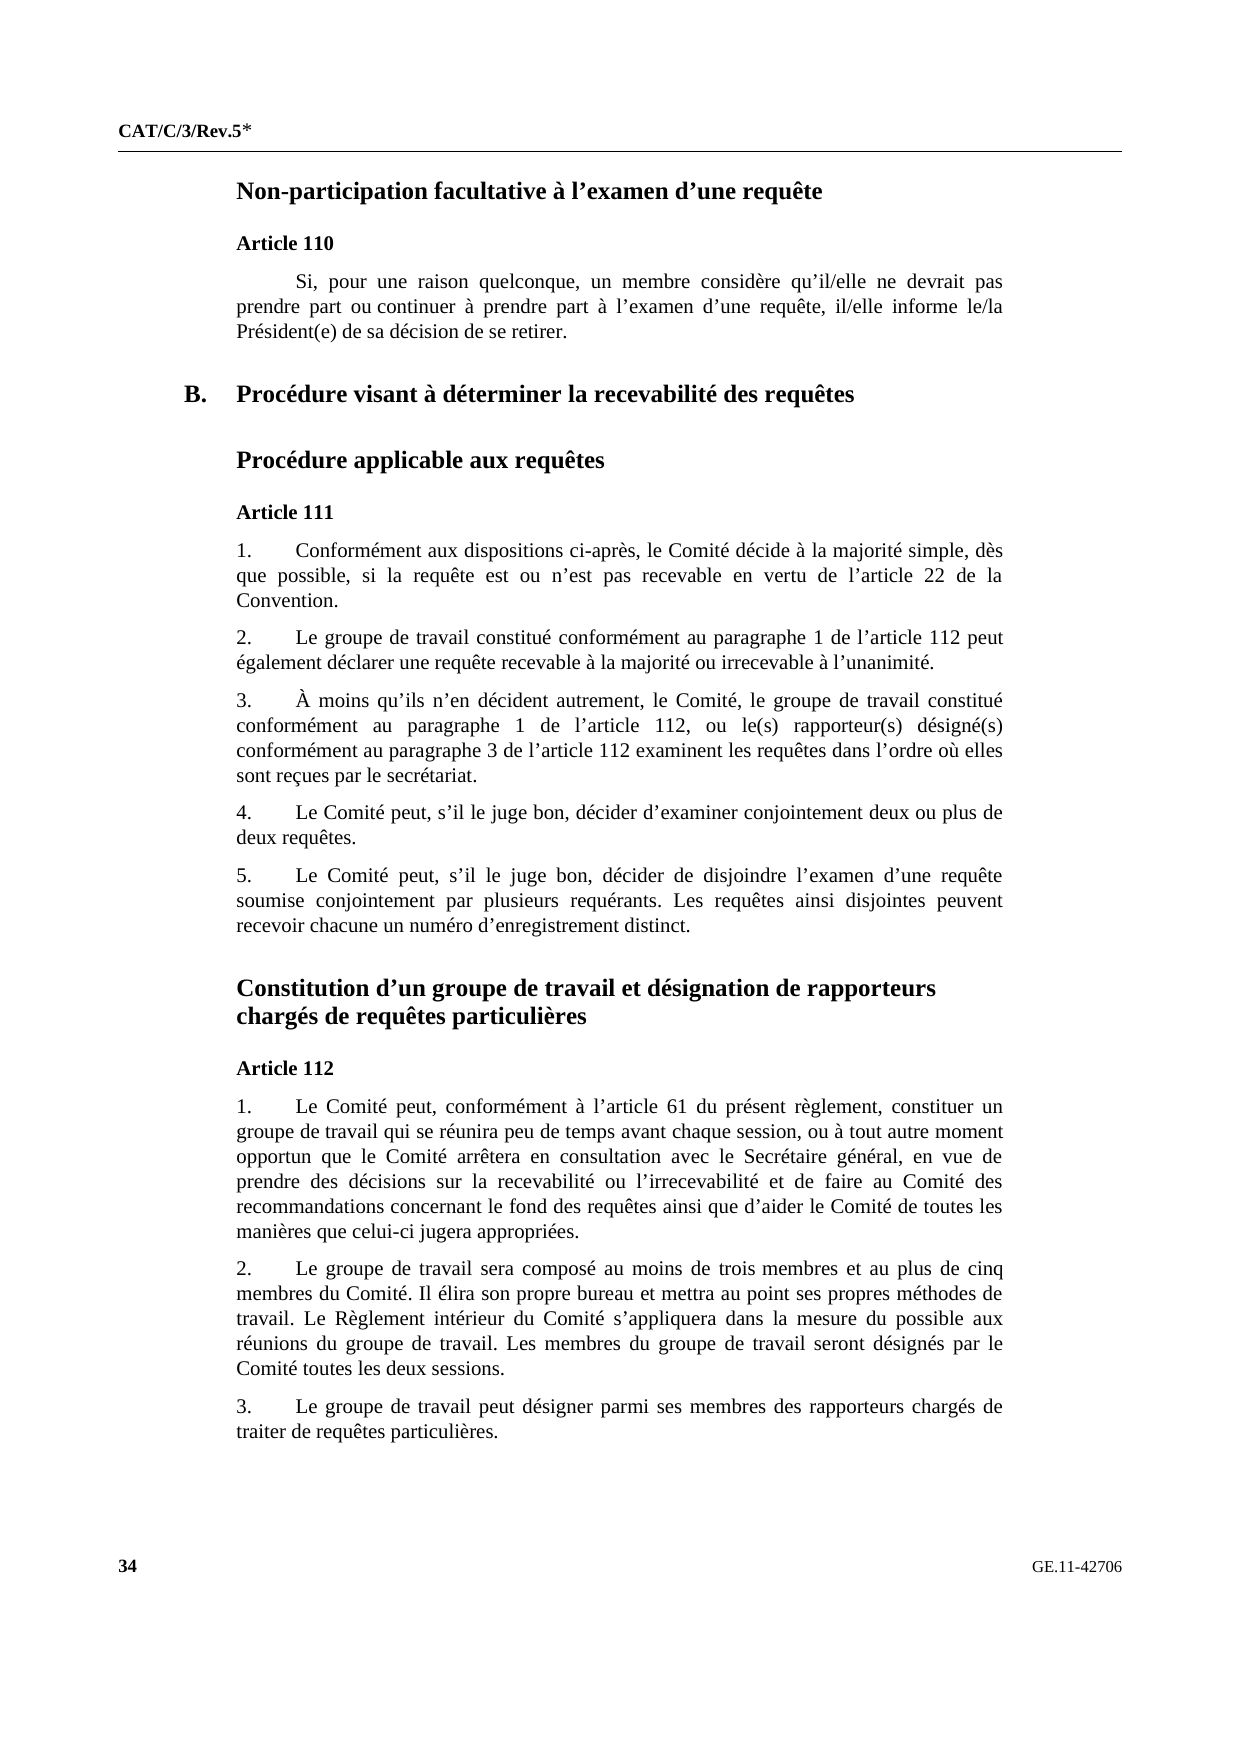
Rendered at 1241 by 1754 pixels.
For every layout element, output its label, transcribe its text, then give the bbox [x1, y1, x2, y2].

text 1. Conformément aux dispositions ci-après, le Comité décide à la majorité simple, dès que possible, si la requête est ou n’est pas recevable en vertu de l’article 22 de la Convention. [236, 537, 1004, 612]
text 3. À moins qu’ils n’en décident autrement, le Comité, le groupe de travail constitué conformément au paragraphe 1 de l’article 112, ou le(s) rapporteur(s) désigné(s) conformément au paragraphe 3 de l’article 112 examinent les requêtes dans l’ordre où elles sont reçues par le secrétariat. [236, 687, 1004, 787]
text B. Procédure visant à déterminer la recevabilité des requêtes [118, 380, 1004, 408]
text 4. Le Comité peut, s’il le juge bon, décider d’examiner conjointement deux ou plus de deux requêtes. [236, 799, 1004, 849]
text Si, pour une raison quelconque, un membre considère qu’il/elle ne devrait pas prendre part ou continuer à prendre part à l’examen d’une requête, il/elle informe le/la Président(e) de sa décision de se retirer. [236, 268, 1004, 343]
text Non-participation facultative à l’examen d’une requête [118, 177, 1004, 205]
text 5. Le Comité peut, s’il le juge bon, décider de disjoindre l’examen d’une requête soumise conjointement par plusieurs requérants. Les requêtes ainsi disjointes peuvent recevoir chacune un numéro d’enregistrement distinct. [236, 862, 1004, 937]
text 2. Le groupe de travail constitué conformément au paragraphe 1 de l’article 112 peut également déclarer une requête recevable à la majorité ou irrecevable à l’unanimité. [236, 624, 1004, 674]
text 3. Le groupe de travail peut désigner parmi ses membres des rapporteurs chargés de traiter de requêtes particulières. [236, 1393, 1004, 1443]
text 2. Le groupe de travail sera composé au moins de trois membres et au plus de cinq membres du Comité. Il élira son propre bureau et mettra au point ses propres méthodes de travail. Le Règlement intérieur du Comité s’appliquera dans la mesure du possible aux réunions du groupe de travail. Les membres du groupe de travail seront désignés par le Comité toutes les deux sessions. [236, 1255, 1004, 1380]
text 1. Le Comité peut, conformément à l’article 61 du présent règlement, constituer un groupe de travail qui se réunira peu de temps avant chaque session, ou à tout autre moment opportun que le Comité arrêtera en consultation avec le Secrétaire général, en vue de prendre des décisions sur la recevabilité ou l’irrecevabilité et de faire au Comité des recommandations concernant le fond des requêtes ainsi que d’aider le Comité de toutes les manières que celui-ci jugera appropriées. [236, 1093, 1004, 1243]
text Article 110 [118, 230, 1004, 255]
text Procédure applicable aux requêtes [118, 446, 1004, 474]
text Article 111 [118, 499, 1004, 524]
text Article 112 [118, 1055, 1004, 1080]
text Constitution d’un groupe de travail et désignation de rapporteurs chargés de requêtes particulières [118, 974, 1004, 1030]
